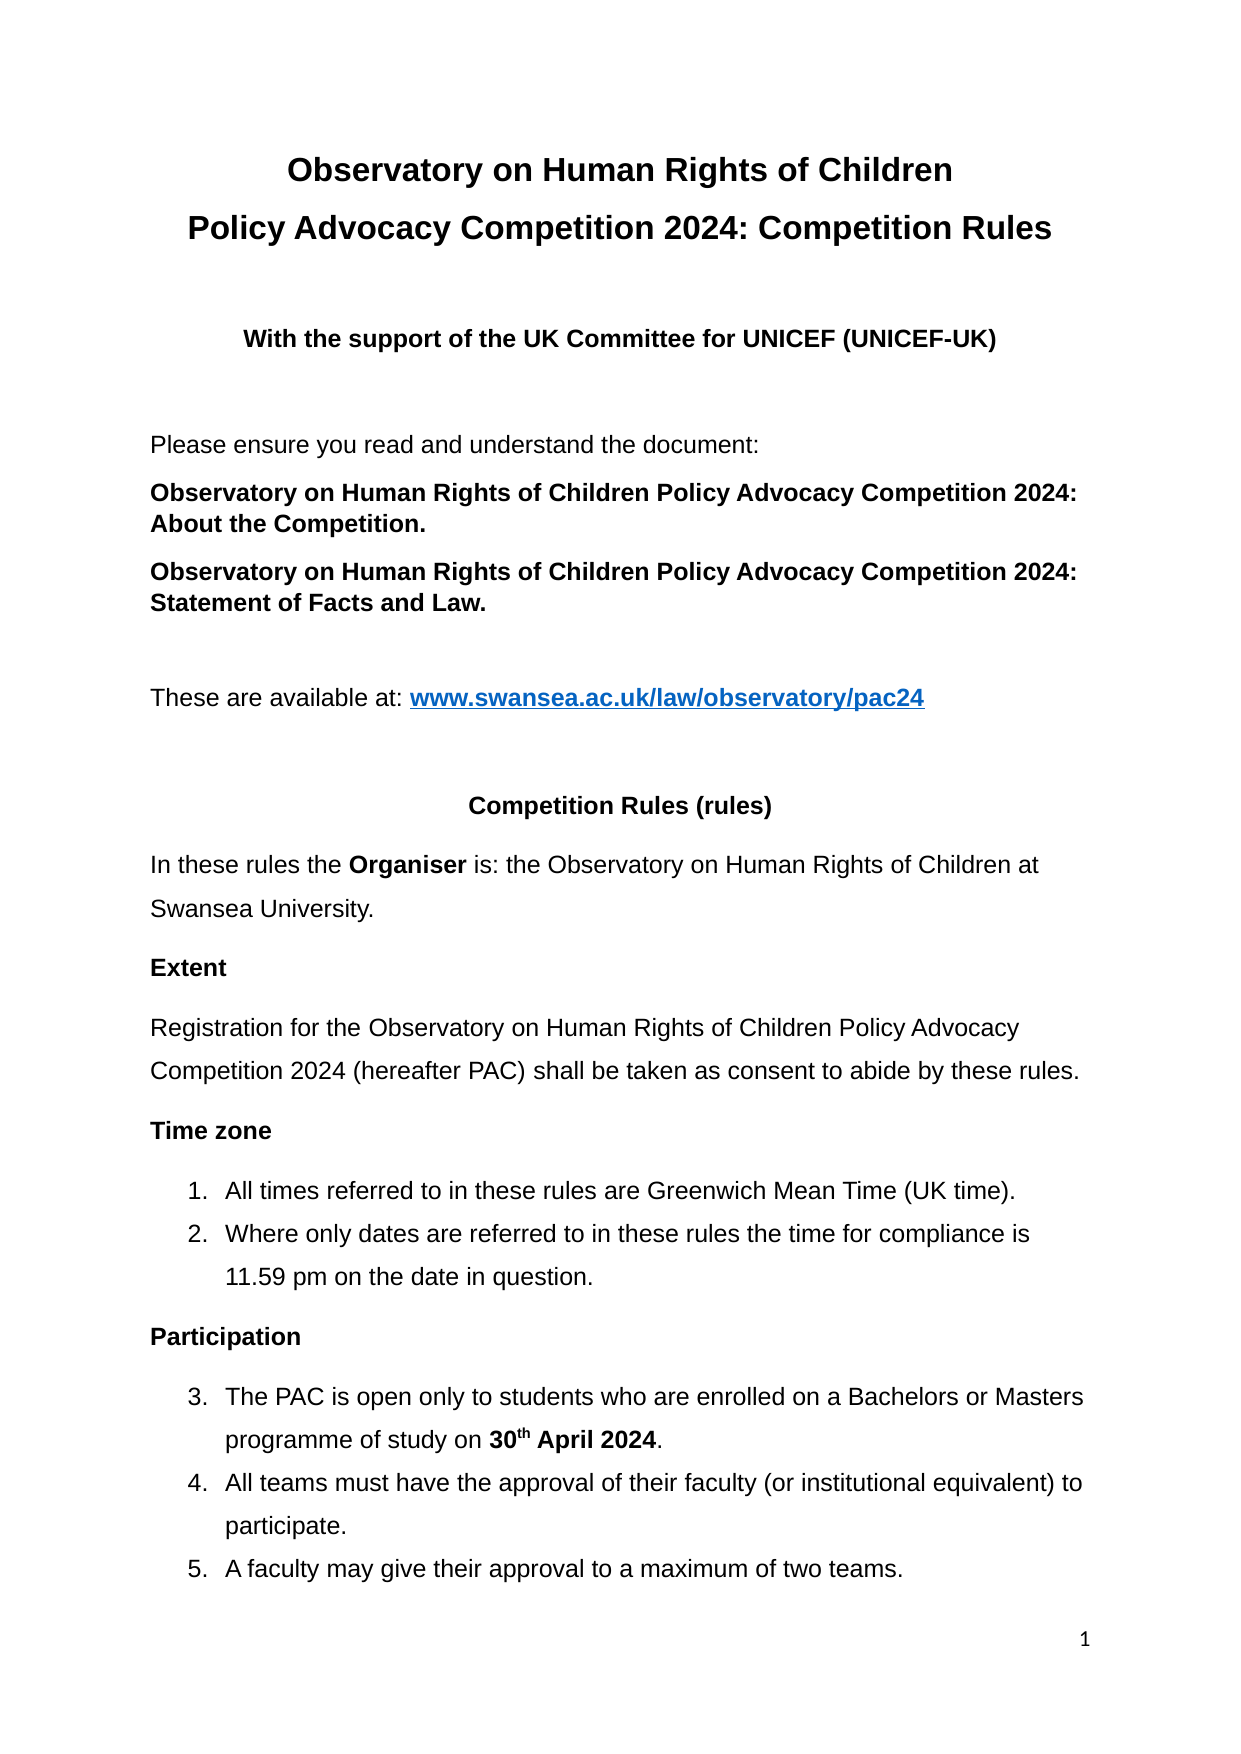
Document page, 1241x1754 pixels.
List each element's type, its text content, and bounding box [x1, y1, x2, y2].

list The PAC is open only to students who are enrolled on a Bachelors or Masters programme of study on 30th April 2024. [187, 1382, 1090, 1453]
text Time zone [150, 1116, 1090, 1145]
text Extent [150, 953, 1090, 982]
text With the support of the UK Committee for UNICEF (UNICEF-UK) [150, 324, 1090, 353]
text Registration for the Observatory on Human Rights of Children Policy Advocacy Competition 2024 (hereafter PAC) shall be taken as consent to abide by these rules. [150, 1013, 1090, 1085]
text Observatory on Human Rights of Children Policy Advocacy Competition 2024: Statement of Facts and Law. [150, 557, 1090, 616]
text These are available at: www.swansea.ac.uk/law/observatory/pac24 [150, 683, 1090, 712]
list A faculty may give their approval to a maximum of two teams. [187, 1554, 1090, 1583]
text Participation [150, 1322, 1090, 1351]
text Policy Advocacy Competition 2024: Competition Rules [150, 208, 1090, 247]
text Observatory on Human Rights of Children Policy Advocacy Competition 2024: About the Competition. [150, 478, 1090, 538]
list Where only dates are referred to in these rules the time for compliance is 11.59 pm on the date in question. [187, 1219, 1090, 1291]
list All teams must have the approval of their faculty (or institutional equivalent) to participate. [187, 1468, 1090, 1540]
text In these rules the Organiser is: the Observatory on Human Rights of Children at Swansea University. [150, 850, 1090, 922]
text Observatory on Human Rights of Children [150, 150, 1090, 188]
list All times referred to in these rules are Greenwich Mean Time (UK time). [187, 1176, 1090, 1204]
text Please ensure you read and understand the document: [150, 430, 1090, 459]
text Competition Rules (rules) [150, 791, 1090, 819]
